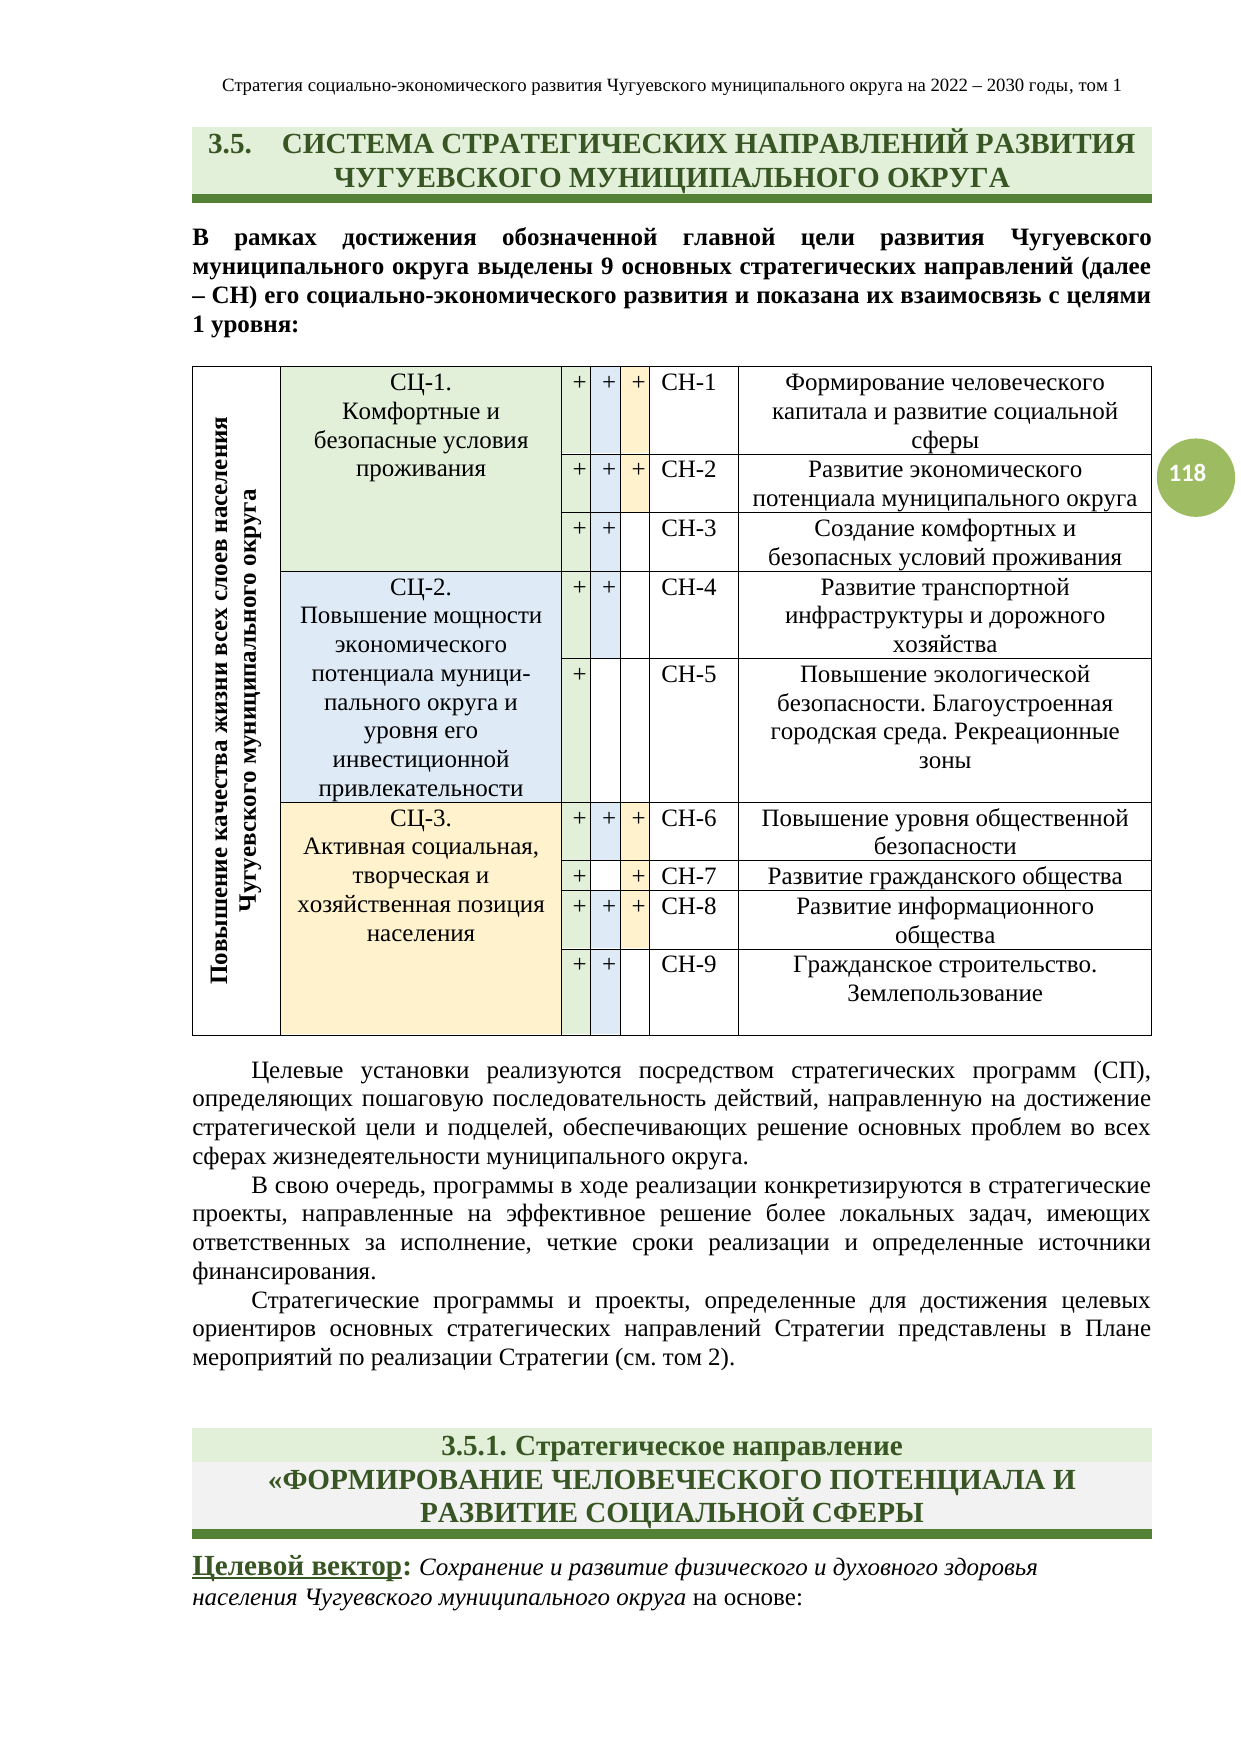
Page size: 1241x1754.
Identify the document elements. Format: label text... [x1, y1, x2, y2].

text Целевой вектор: Сохранение и развитие физического и духовного здоровья населения Чугуевского муниципального округа на основе: [192, 1548, 1152, 1611]
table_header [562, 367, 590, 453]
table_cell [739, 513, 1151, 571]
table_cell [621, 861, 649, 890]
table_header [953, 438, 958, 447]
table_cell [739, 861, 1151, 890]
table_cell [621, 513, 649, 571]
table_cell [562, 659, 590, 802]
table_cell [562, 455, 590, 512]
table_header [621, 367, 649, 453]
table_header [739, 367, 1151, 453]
text Целевые установки реализуются посредством стратегических программ (СП), определяющих пошаговую последовательность действий, направленную на достижение стратегической цели и подцелей, обеспечивающих решение основных проблем во всех сферах жизнедеятельности муниципального округа. [192, 1055, 1152, 1170]
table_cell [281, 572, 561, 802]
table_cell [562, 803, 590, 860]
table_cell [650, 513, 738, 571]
text В рамках достижения обозначенной главной цели развития Чугуевского муниципального округа выделены 9 основных стратегических направлений (далее – СН) его социально-экономического развития и показана их взаимосвязь с целями 1 уровня: [192, 222, 1152, 337]
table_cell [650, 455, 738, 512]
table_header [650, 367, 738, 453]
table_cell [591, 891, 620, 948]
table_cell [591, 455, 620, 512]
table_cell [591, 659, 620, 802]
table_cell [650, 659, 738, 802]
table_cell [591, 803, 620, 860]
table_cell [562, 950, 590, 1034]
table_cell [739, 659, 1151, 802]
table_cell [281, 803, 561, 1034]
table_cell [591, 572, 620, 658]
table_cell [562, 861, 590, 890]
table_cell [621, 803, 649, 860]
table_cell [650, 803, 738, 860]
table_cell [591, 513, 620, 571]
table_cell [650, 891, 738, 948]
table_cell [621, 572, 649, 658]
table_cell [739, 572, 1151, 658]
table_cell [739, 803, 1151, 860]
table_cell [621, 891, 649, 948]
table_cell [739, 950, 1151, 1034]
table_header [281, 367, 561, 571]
list «ФОРМИРОВАНИЕ ЧЕЛОВЕЧЕСКОГО ПОТЕНЦИАЛА И РАЗВИТИЕ СОЦИАЛЬНОЙ СФЕРЫ [192, 1462, 1152, 1529]
text В свою очередь, программы в ходе реализации конкретизируются в стратегические проекты, направленные на эффективное решение более локальных задач, имеющих ответственных за исполнение, четкие сроки реализации и определенные источники финансирования. [192, 1170, 1152, 1285]
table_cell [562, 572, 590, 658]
text Стратегические программы и проекты, определенные для достижения целевых ориентиров основных стратегических направлений Стратегии представлены в Плане мероприятий по реализации Стратегии (см. том 2). [192, 1285, 1152, 1371]
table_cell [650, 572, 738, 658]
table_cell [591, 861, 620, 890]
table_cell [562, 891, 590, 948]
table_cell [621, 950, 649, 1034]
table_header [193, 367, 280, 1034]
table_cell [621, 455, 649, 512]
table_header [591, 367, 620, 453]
list СИСТЕМА СТРАТЕГИЧЕСКИХ НАПРАВЛЕНИЙ РАЗВИТИЯ ЧУГУЕВСКОГО МУНИЦИПАЛЬНОГО ОКРУГА [192, 127, 1152, 194]
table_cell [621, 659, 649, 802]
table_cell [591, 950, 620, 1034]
list Стратегическое направление [192, 1428, 1152, 1462]
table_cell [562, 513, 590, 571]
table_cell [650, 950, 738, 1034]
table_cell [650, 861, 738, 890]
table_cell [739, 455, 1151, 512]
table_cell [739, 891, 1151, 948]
